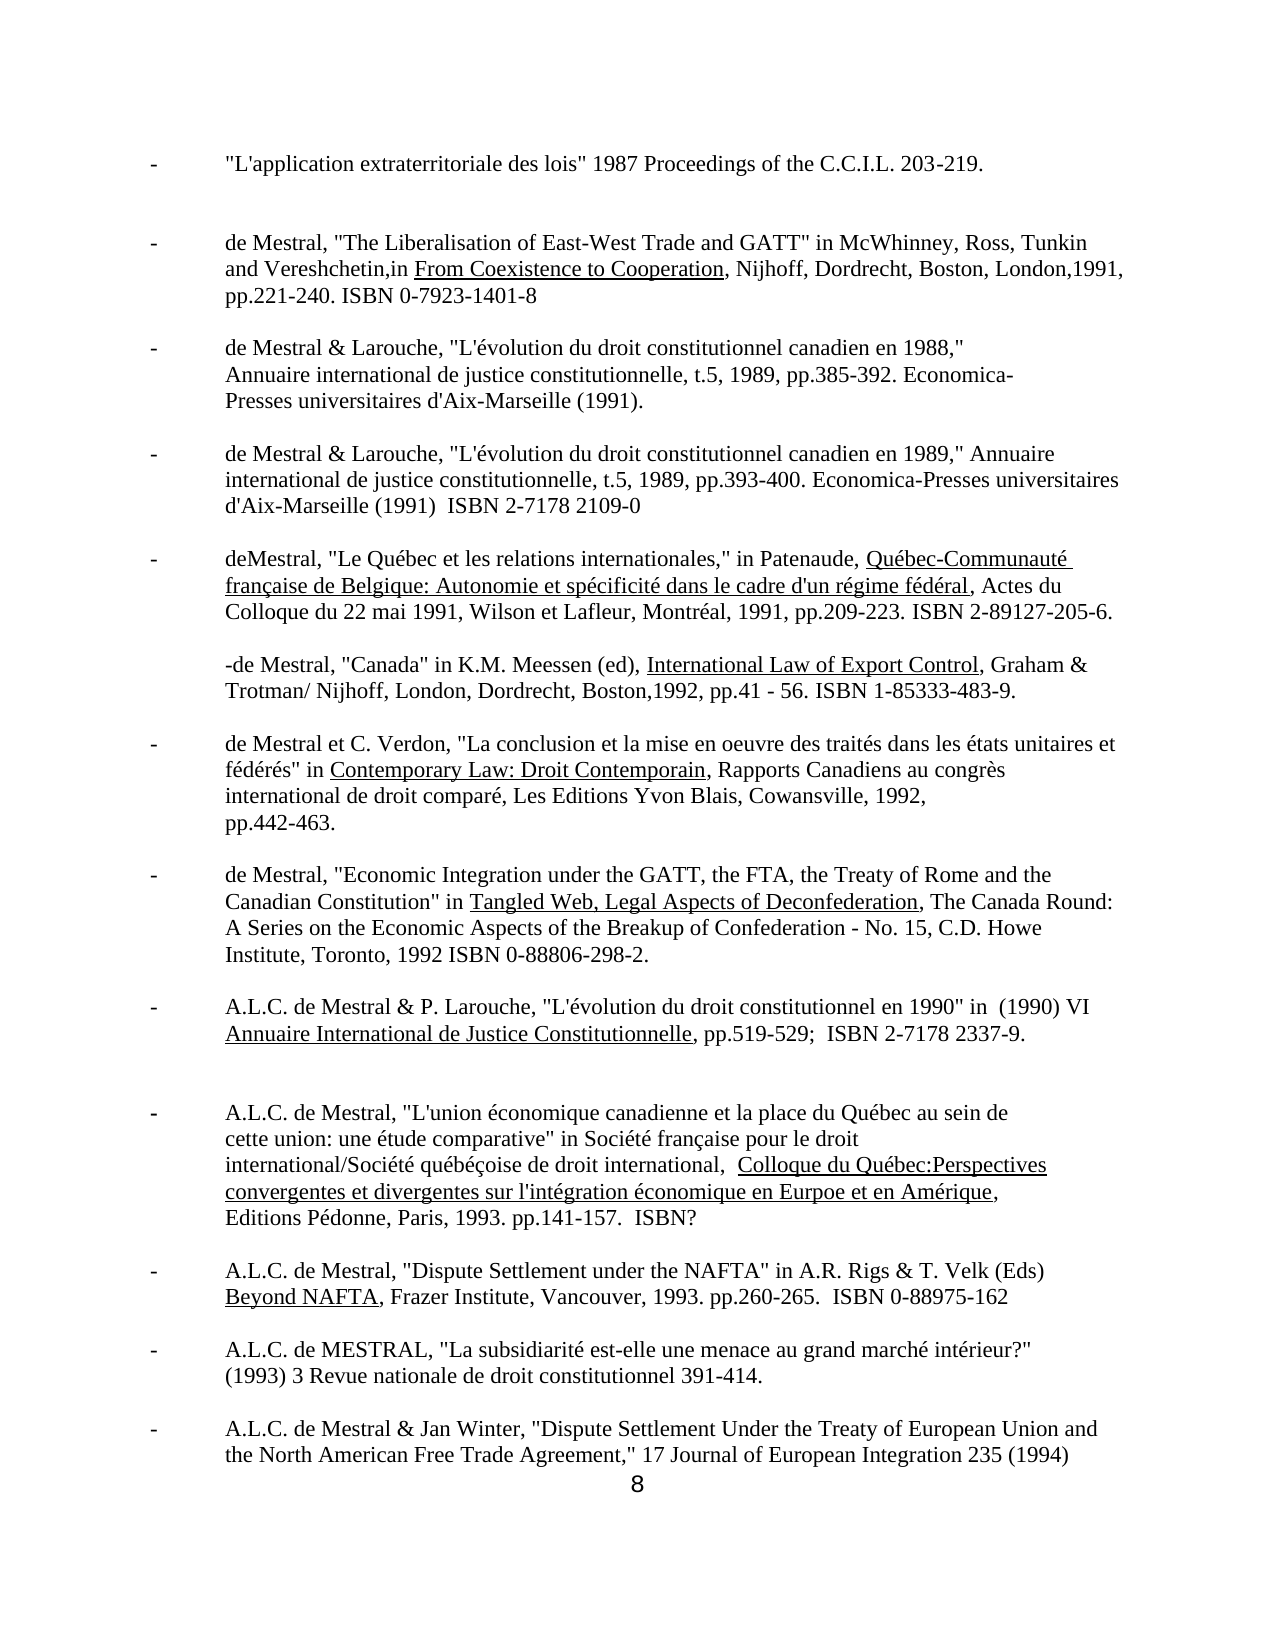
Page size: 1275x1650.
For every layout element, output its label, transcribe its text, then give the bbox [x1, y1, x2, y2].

text - de Mestral, "Economic Integration under the GATT, the FTA, the Treaty of Rome and the Canadian Constitution" in Tangled Web, Legal Aspects of Deconfederation, The Canada Round: A Series on the Economic Aspects of the Breakup of Confederation - No. 15, C.D. Howe Institute, Toronto, 1992 ISBN 0-88806-298-2. [150, 862, 1125, 967]
text -de Mestral, "Canada" in K.M. Meessen (ed), International Law of Export Control, Graham & Trotman/ Nijhoff, London, Dordrecht, Boston,1992, pp.41 - 56. ISBN 1-85333-483-9. [225, 651, 1125, 703]
text - de Mestral & Larouche, "L'évolution du droit constitutionnel canadien en 1988," Annuaire international de justice constitutionnelle, t.5, 1989, pp.385-392. Economica-Presses universitaires d'Aix-Marseille (1991). [150, 334, 1050, 413]
text - A.L.C. de MESTRAL, "La subsidiarité est-elle une menace au grand marché intérieur?" (1993) 3 Revue nationale de droit constitutionnel 391-414. [150, 1336, 1050, 1389]
text - de Mestral & Larouche, "L'évolution du droit constitutionnel canadien en 1989," Annuaire international de justice constitutionnelle, t.5, 1989, pp.393-400. Economica-Presses universitaires d'Aix-Marseille (1991) ISBN 2-7178 2109-0 [150, 440, 1125, 519]
text - de Mestral et C. Verdon, "La conclusion et la mise en oeuvre des traités dans les états unitaires et fédérés" in Contemporary Law: Droit Contemporain, Rapports Canadiens au congrès international de droit comparé, Les Editions Yvon Blais, Cowansville, 1992, [150, 730, 1125, 809]
text - A.L.C. de Mestral, "L'union économique canadienne et la place du Québec au sein de cette union: une étude comparative" in Société française pour le droit international/Société québéçoise de droit international, Colloque du Québec:Perspectives convergentes et divergentes sur l'intégration économique en Eurpoe et en Amérique, Editions Pédonne, Paris, 1993. pp.141-157. ISBN? [150, 1099, 1050, 1231]
text pp.442-463. [225, 809, 1125, 835]
text - A.L.C. de Mestral, "Dispute Settlement under the NAFTA" in A.R. Rigs & T. Velk (Eds) Beyond NAFTA, Frazer Institute, , 1993. pp.260-265. ISBN 0-88975-162 [150, 1257, 1050, 1309]
text - A.L.C. de Mestral & P. Larouche, "L'évolution du droit constitutionnel en 1990" in (1990) VI Annuaire International de Justice Constitutionnelle, pp.519-529; ISBN 2-7178 2337-9. [150, 993, 1125, 1046]
text - A.L.C. de Mestral & Jan Winter, "Dispute Settlement Under the Treaty of European Union and the North American Free Trade Agreement," 17 Journal of European Integration 235 (1994) [150, 1415, 1125, 1468]
text - "L'application extraterritoriale des lois" 1987 Proceedings of the C.C.I.L. 203-219. [150, 150, 1125, 176]
text - de Mestral, "The Liberalisation of East-West Trade and GATT" in McWhinney, Ross, Tunkin and Vereshchetin,in From Coexistence to Cooperation, Nijhoff, , , ,1991, pp.221-240. ISBN 0-7923-1401-8 [150, 229, 1125, 308]
text - deMestral, "Le Québec et les relations internationales," in Patenaude, Québec-Communauté française de Belgique: Autonomie et spécificité dans le cadre d'un régime fédéral, Actes du Colloque du 22 mai 1991, Wilson et Lafleur, Montréal, 1991, pp.209-223. ISBN 2-89127-205-6. [150, 545, 1125, 624]
